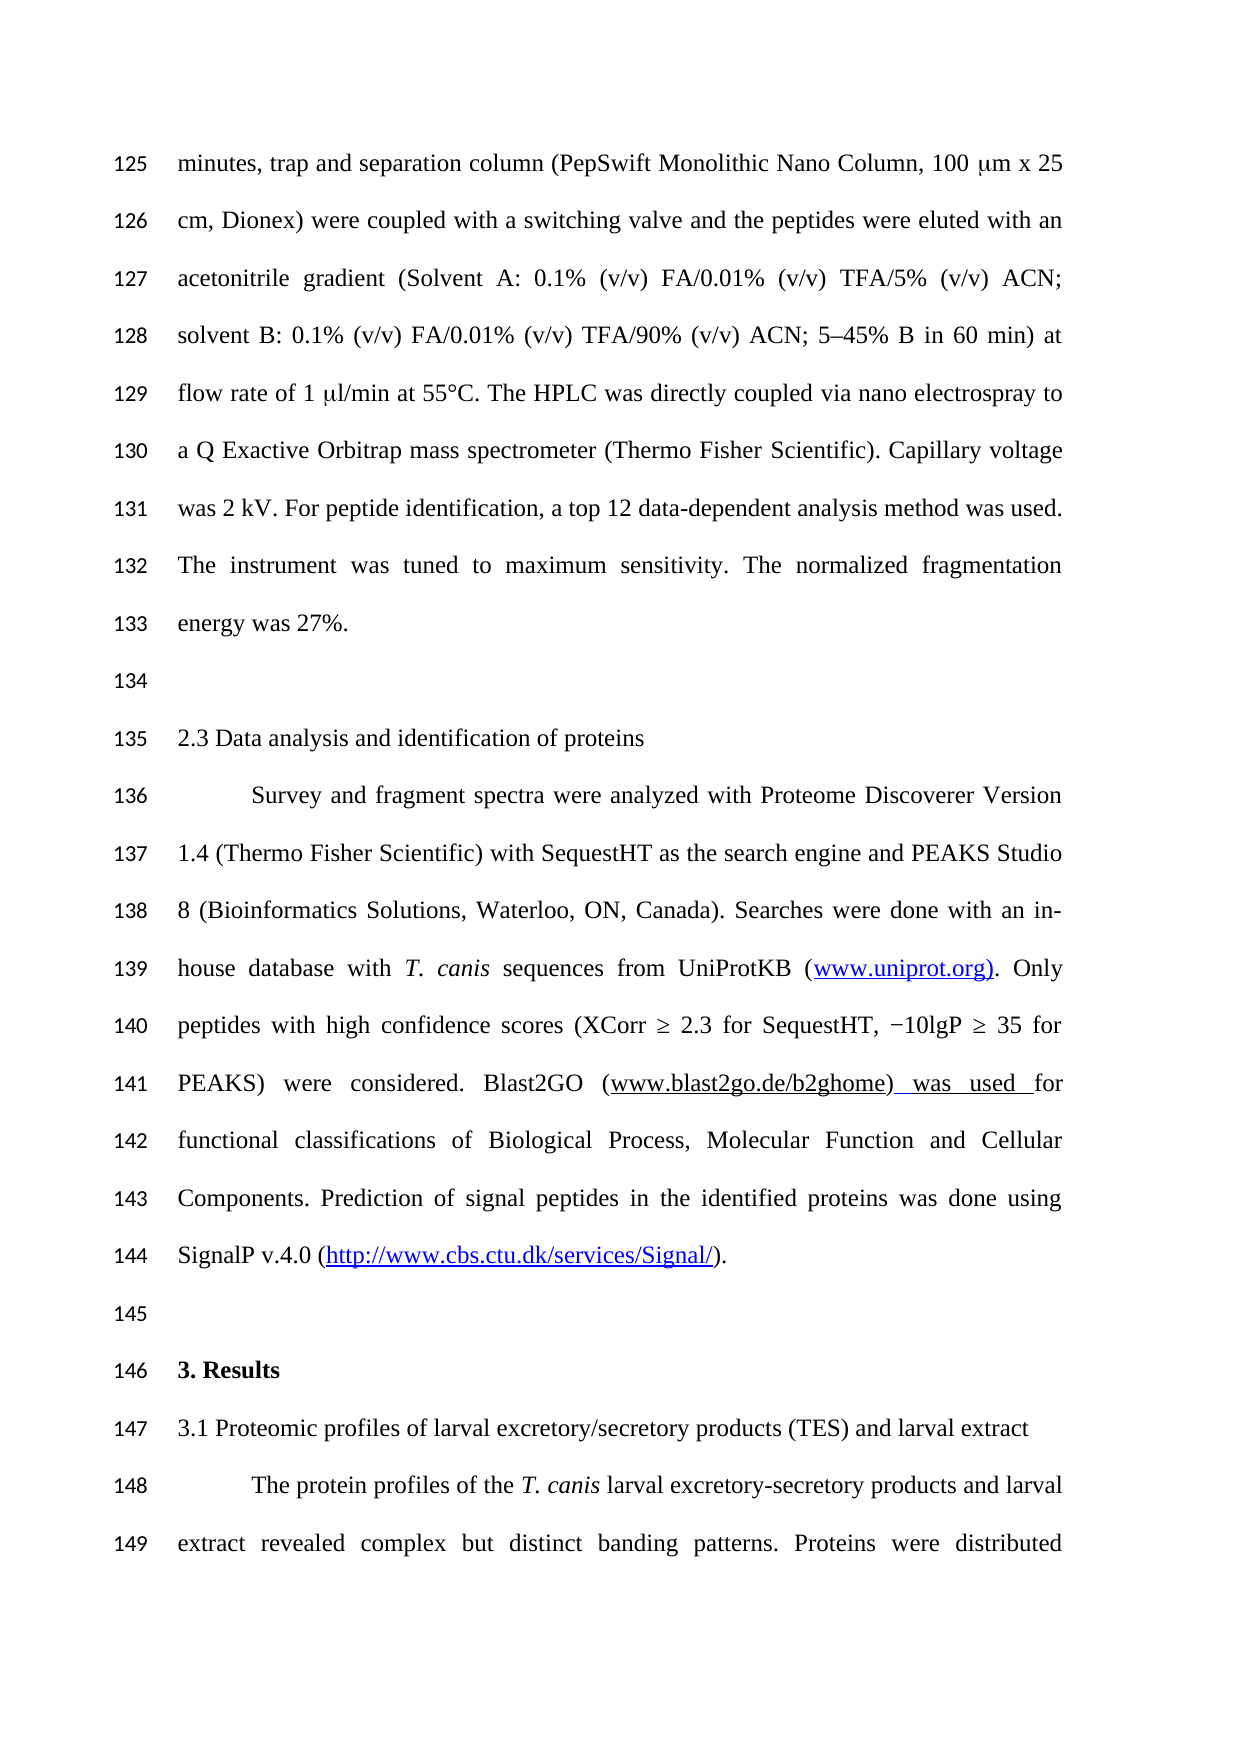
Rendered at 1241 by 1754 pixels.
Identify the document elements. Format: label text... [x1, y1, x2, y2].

text 2.3 Data analysis and identification of proteins [177, 723, 1063, 751]
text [177, 1470, 1063, 1556]
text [177, 148, 1063, 636]
text Survey and fragment spectra were analyzed with Proteome Discoverer Version 1.4 (Thermo Fisher Scientific) with SequestHT as the search engine and PEAKS Studio 8 (Bioinformatics Solutions, Waterloo, ON, Canada). Searches were done with an in-house database with T. canis sequences from UniProtKB (www.uniprot.org). Only peptides with high confidence scores (XCorr ≥ 2.3 for SequestHT, −10lgP ≥ 35 for PEAKS) were considered. Blast2GO (www.blast2go.de/b2ghome) was used for functional classifications of Biological Process, Molecular Function and Cellular Components. Prediction of signal peptides in the identified proteins was done using SignalP v.4.0 (http://www.cbs.ctu.dk/services/Signal/). [177, 780, 1063, 1269]
text 3.1 Proteomic profiles of larval excretory/secretory products (TES) and larval extract [177, 1413, 1063, 1441]
text 3. Results [177, 1355, 1063, 1384]
